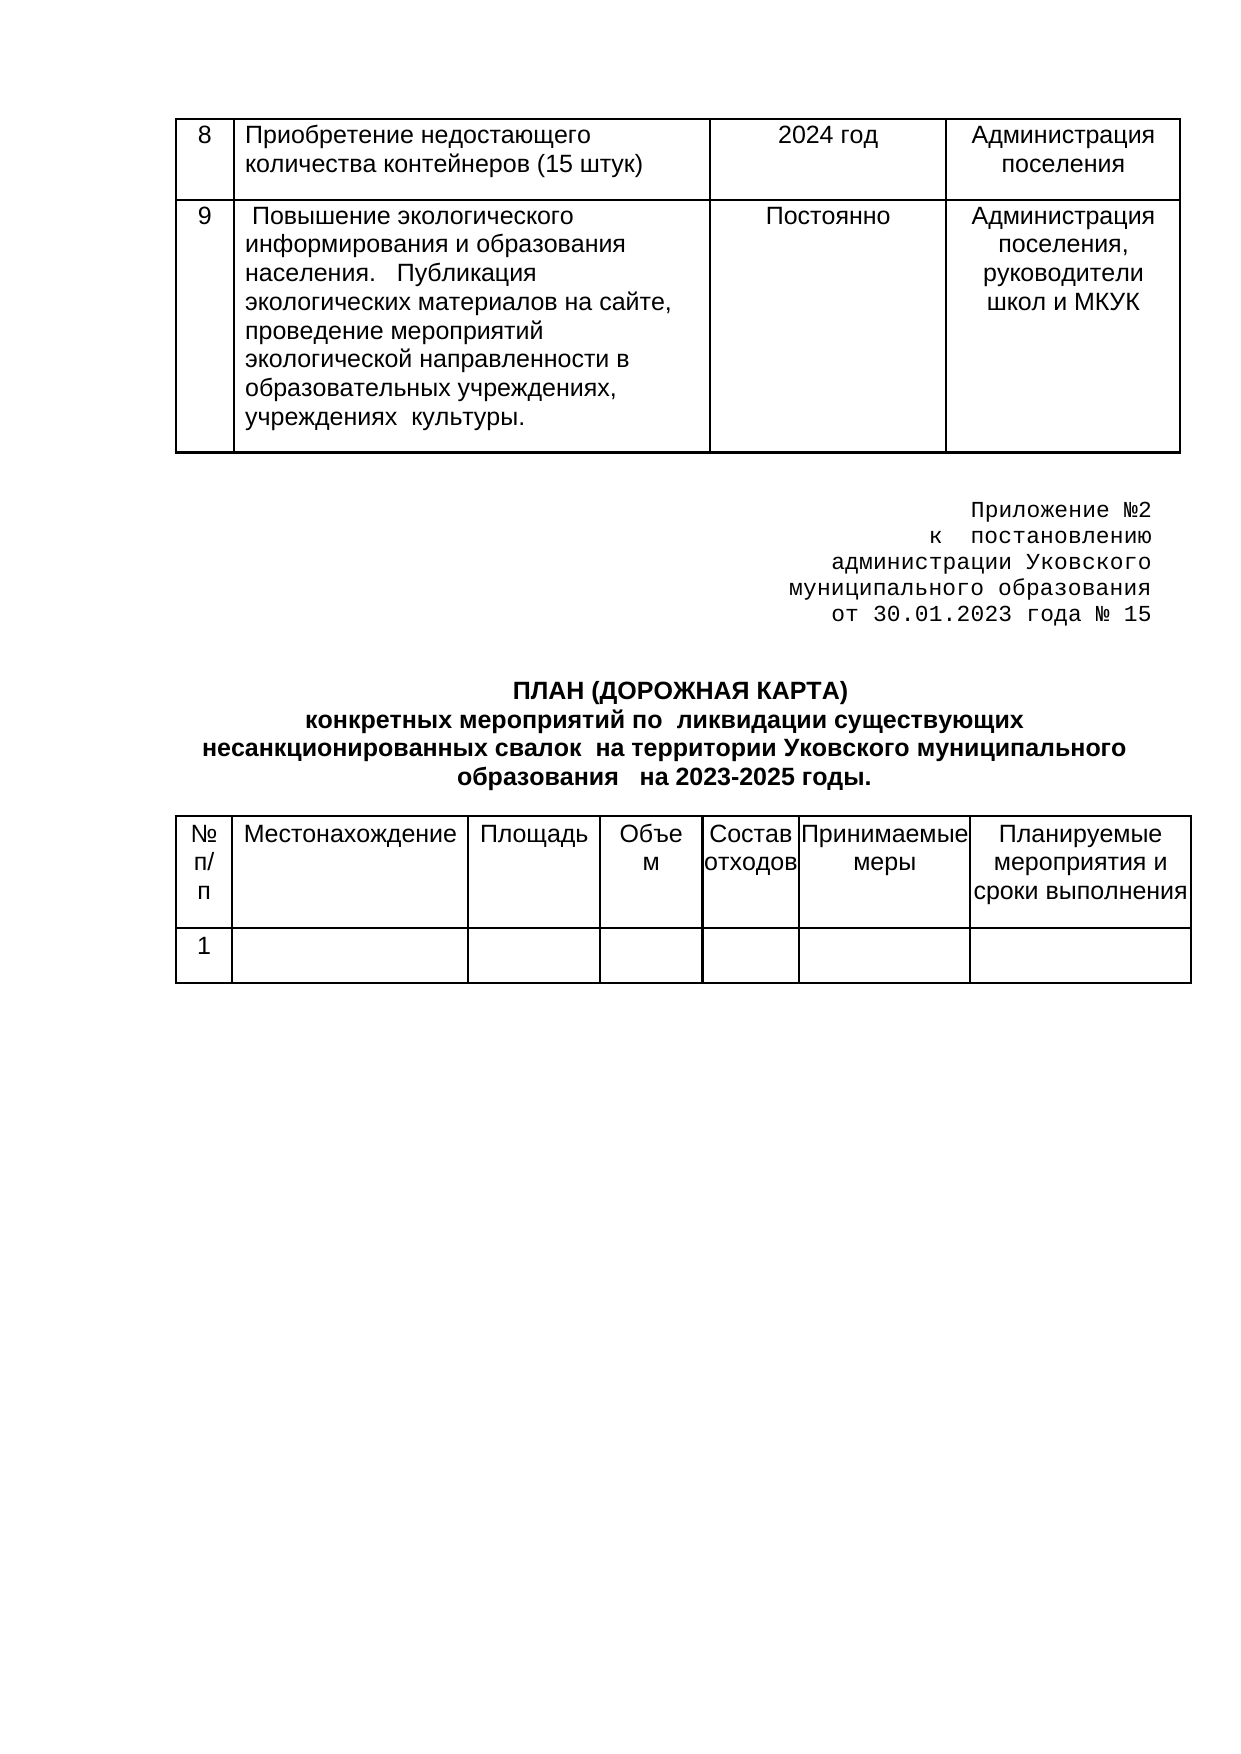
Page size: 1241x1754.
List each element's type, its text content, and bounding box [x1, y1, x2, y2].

table_header Местонахождение [233, 817, 467, 927]
table_cell Приобретение недостающего количества контейнеров (15 штук) [235, 120, 709, 198]
table_header Принимаемые меры [800, 817, 969, 927]
table_cell Повышение экологического информирования и образования населения. Публикация экологических материалов на сайте, проведение мероприятий экологической направленности в образовательных учреждениях, учреждениях культуры. [235, 201, 709, 451]
text ПЛАН (ДОРОЖНАЯ КАРТА) [177, 676, 1152, 705]
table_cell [947, 120, 1179, 198]
table_header № п/п [177, 817, 231, 927]
table_cell 1 [177, 929, 231, 982]
table_cell [704, 929, 798, 982]
table_header Состав отходов [704, 817, 798, 927]
table_cell 2024 год [711, 120, 945, 198]
table_cell 8 [177, 120, 233, 198]
table_cell [469, 929, 599, 982]
table_cell Администрация поселения, руководители школ и МКУК [947, 201, 1179, 451]
text конкретных мероприятий по ликвидации существующих несанкционированных свалок на территории Уковского муниципального образования на 2023-2025 годы. [177, 705, 1152, 791]
text Приложение №2 [177, 498, 1152, 524]
table_header Площадь [469, 817, 599, 927]
table_cell Постоянно [711, 201, 945, 451]
table_cell [233, 929, 467, 982]
table_cell [971, 929, 1190, 982]
table_cell [800, 929, 969, 982]
text к постановлению администрации Уковского [177, 524, 1152, 576]
table_cell 9 [177, 201, 233, 451]
table_header Планируемые мероприятия и сроки выполнения [971, 817, 1190, 927]
table_cell [601, 929, 701, 982]
table_header Объем [601, 817, 701, 927]
text муниципального образования от 30.01.2023 года № 15 [177, 576, 1152, 628]
